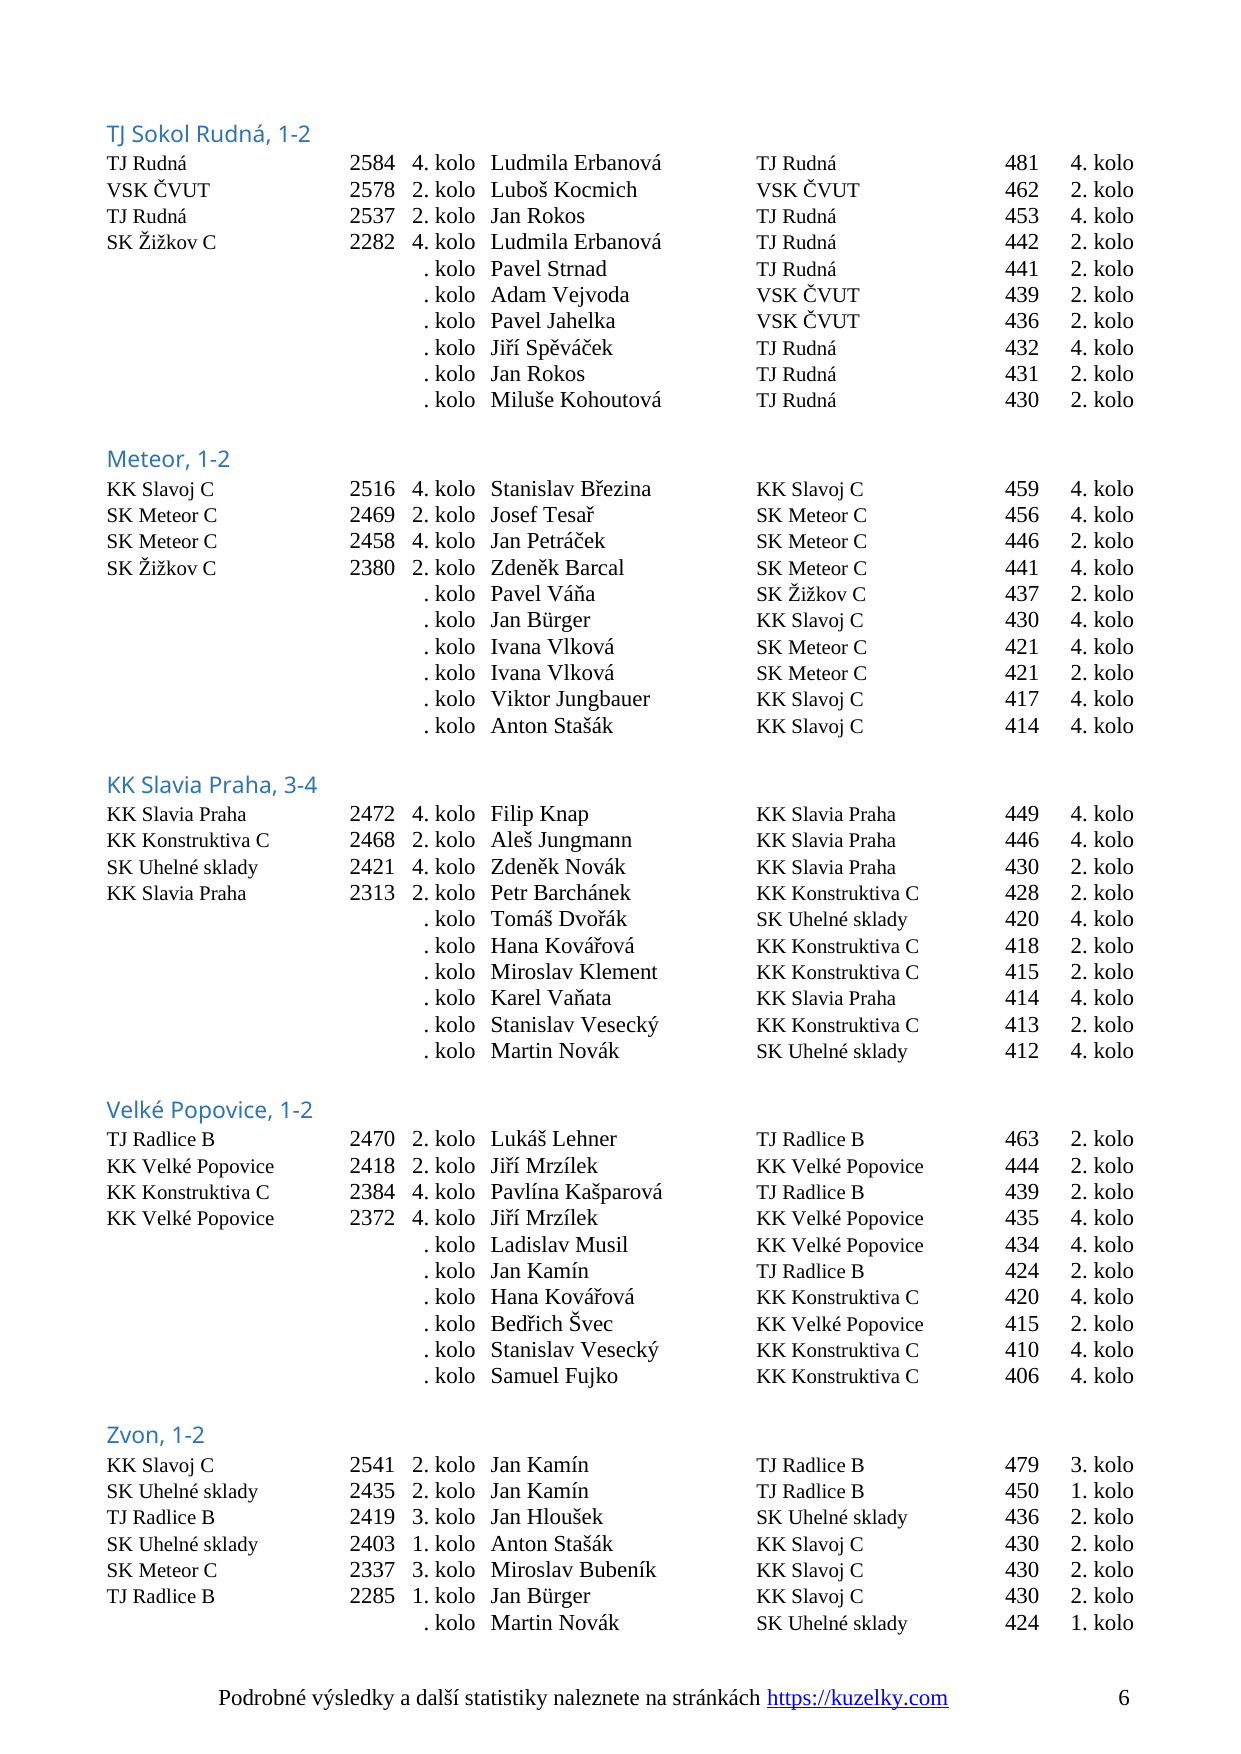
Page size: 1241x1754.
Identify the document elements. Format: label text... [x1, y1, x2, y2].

text . kolo Jiří Spěváček TJ Rudná 432 4. kolo [106, 334, 1134, 360]
text TJ Radlice B 2285 1. kolo Jan Bürger KK Slavoj C 430 2. kolo [106, 1582, 1134, 1609]
text . kolo Pavel Váňa SK Žižkov C 437 2. kolo [106, 580, 1134, 606]
text . kolo Jan Bürger KK Slavoj C 430 4. kolo [106, 606, 1134, 633]
text SK Uhelné sklady 2435 2. kolo Jan Kamín TJ Radlice B 450 1. kolo [106, 1477, 1134, 1503]
text . kolo Hana Kovářová KK Konstruktiva C 418 2. kolo [106, 932, 1134, 958]
text . kolo Stanislav Vesecký KK Konstruktiva C 410 4. kolo [106, 1336, 1134, 1362]
text . kolo Jan Rokos TJ Rudná 431 2. kolo [106, 360, 1134, 387]
text . kolo Miluše Kohoutová TJ Rudná 430 2. kolo [106, 387, 1134, 413]
text KK Velké Popovice 2418 2. kolo Jiří Mrzílek KK Velké Popovice 444 2. kolo [106, 1152, 1134, 1178]
text TJ Radlice B 2470 2. kolo Lukáš Lehner TJ Radlice B 463 2. kolo [106, 1125, 1134, 1152]
text . kolo Miroslav Klement KK Konstruktiva C 415 2. kolo [106, 958, 1134, 984]
text . kolo Pavel Jahelka VSK ČVUT 436 2. kolo [106, 307, 1134, 334]
text KK Velké Popovice 2372 4. kolo Jiří Mrzílek KK Velké Popovice 435 4. kolo [106, 1204, 1134, 1231]
text . kolo Stanislav Vesecký KK Konstruktiva C 413 2. kolo [106, 1011, 1134, 1037]
text TJ Rudná 2537 2. kolo Jan Rokos TJ Rudná 453 4. kolo [106, 202, 1134, 228]
text . kolo Viktor Jungbauer KK Slavoj C 417 4. kolo [106, 686, 1134, 712]
text . kolo Pavel Strnad TJ Rudná 441 2. kolo [106, 255, 1134, 281]
subtitle KK Slavia Praha, 3-4 [106, 769, 1134, 800]
text SK Meteor C 2458 4. kolo Jan Petráček SK Meteor C 446 2. kolo [106, 527, 1134, 554]
text KK Slavoj C 2541 2. kolo Jan Kamín TJ Radlice B 479 3. kolo [106, 1451, 1134, 1477]
text SK Uhelné sklady 2403 1. kolo Anton Stašák KK Slavoj C 430 2. kolo [106, 1530, 1134, 1556]
text . kolo Ivana Vlková SK Meteor C 421 4. kolo [106, 633, 1134, 659]
text SK Uhelné sklady 2421 4. kolo Zdeněk Novák KK Slavia Praha 430 2. kolo [106, 853, 1134, 879]
text . kolo Martin Novák SK Uhelné sklady 412 4. kolo [106, 1037, 1134, 1063]
text . kolo Jan Kamín TJ Radlice B 424 2. kolo [106, 1257, 1134, 1283]
text KK Slavoj C 2516 4. kolo Stanislav Březina KK Slavoj C 459 4. kolo [106, 475, 1134, 501]
text . kolo Bedřich Švec KK Velké Popovice 415 2. kolo [106, 1310, 1134, 1336]
text . kolo Ladislav Musil KK Velké Popovice 434 4. kolo [106, 1231, 1134, 1257]
subtitle Zvon, 1-2 [106, 1419, 1134, 1451]
text . kolo Martin Novák SK Uhelné sklady 424 1. kolo [106, 1609, 1134, 1635]
text KK Slavia Praha 2472 4. kolo Filip Knap KK Slavia Praha 449 4. kolo [106, 800, 1134, 826]
text KK Konstruktiva C 2468 2. kolo Aleš Jungmann KK Slavia Praha 446 4. kolo [106, 826, 1134, 853]
text . kolo Hana Kovářová KK Konstruktiva C 420 4. kolo [106, 1283, 1134, 1310]
text . kolo Tomáš Dvořák SK Uhelné sklady 420 4. kolo [106, 905, 1134, 932]
text SK Žižkov C 2380 2. kolo Zdeněk Barcal SK Meteor C 441 4. kolo [106, 554, 1134, 580]
text . kolo Ivana Vlková SK Meteor C 421 2. kolo [106, 659, 1134, 686]
text VSK ČVUT 2578 2. kolo Luboš Kocmich VSK ČVUT 462 2. kolo [106, 176, 1134, 202]
subtitle Meteor, 1-2 [106, 443, 1134, 475]
text KK Slavia Praha 2313 2. kolo Petr Barchánek KK Konstruktiva C 428 2. kolo [106, 879, 1134, 905]
text . kolo Anton Stašák KK Slavoj C 414 4. kolo [106, 712, 1134, 738]
text . kolo Karel Vaňata KK Slavia Praha 414 4. kolo [106, 984, 1134, 1011]
subtitle TJ Sokol Rudná, 1-2 [106, 118, 1134, 149]
text TJ Radlice B 2419 3. kolo Jan Hloušek SK Uhelné sklady 436 2. kolo [106, 1503, 1134, 1530]
text . kolo Adam Vejvoda VSK ČVUT 439 2. kolo [106, 281, 1134, 307]
subtitle Velké Popovice, 1-2 [106, 1094, 1134, 1125]
text SK Meteor C 2469 2. kolo Josef Tesař SK Meteor C 456 4. kolo [106, 501, 1134, 527]
text KK Konstruktiva C 2384 4. kolo Pavlína Kašparová TJ Radlice B 439 2. kolo [106, 1178, 1134, 1204]
text SK Meteor C 2337 3. kolo Miroslav Bubeník KK Slavoj C 430 2. kolo [106, 1556, 1134, 1582]
text SK Žižkov C 2282 4. kolo Ludmila Erbanová TJ Rudná 442 2. kolo [106, 228, 1134, 255]
text TJ Rudná 2584 4. kolo Ludmila Erbanová TJ Rudná 481 4. kolo [106, 149, 1134, 176]
text . kolo Samuel Fujko KK Konstruktiva C 406 4. kolo [106, 1362, 1134, 1389]
